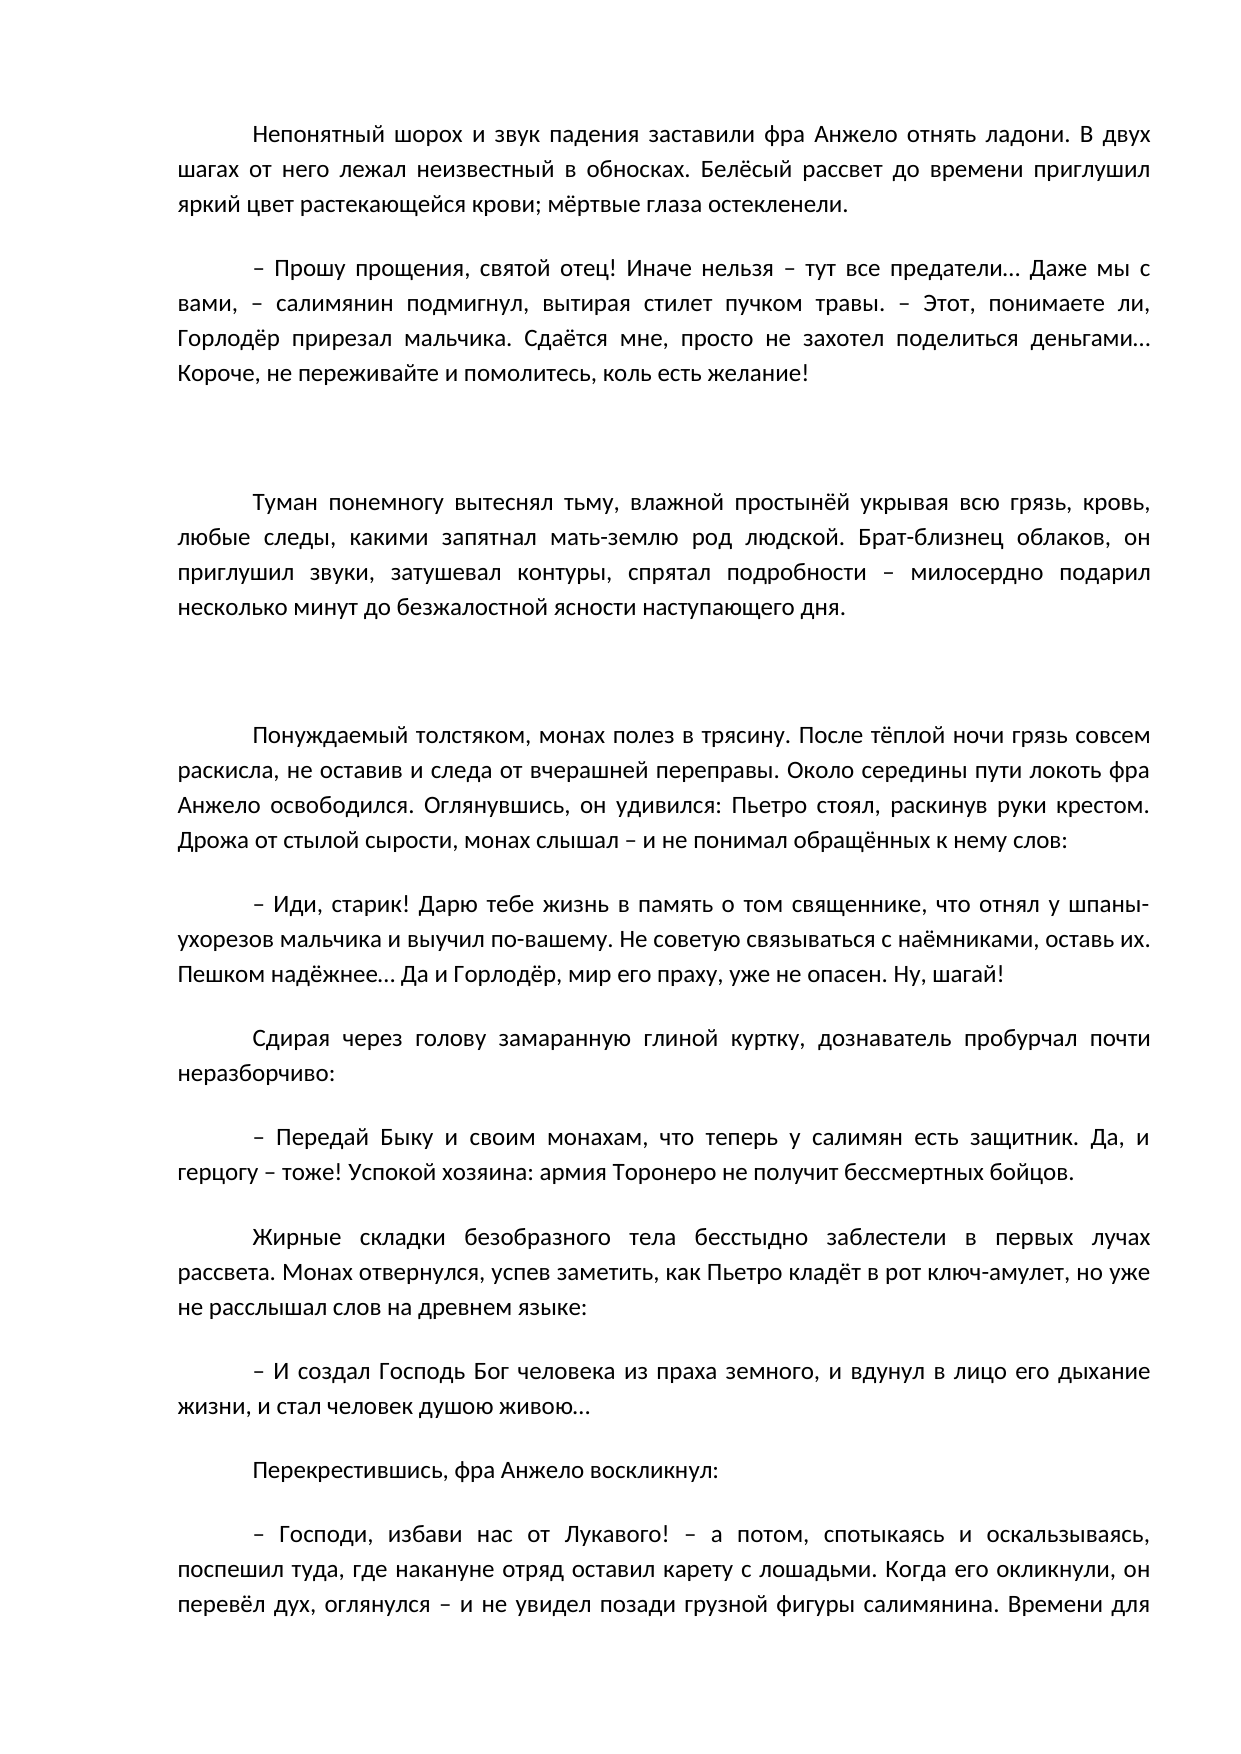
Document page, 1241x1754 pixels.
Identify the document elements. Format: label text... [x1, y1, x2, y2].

text Туман понемногу вытеснял тьму, влажной простынёй укрывая всю грязь, кровь, любые следы, какими запятнал мать-землю род людской. Брат-близнец облаков, он приглушил звуки, затушевал контуры, спрятал подробности – милосердно подарил несколько минут до безжалостной ясности наступающего дня. [177, 486, 1152, 621]
text Понуждаемый толстяком, монах полез в трясину. После тёплой ночи грязь совсем раскисла, не оставив и следа от вчерашней переправы. Около середины пути локоть фра Анжело освободился. Оглянувшись, он удивился: Пьетро стоял, раскинув руки крестом. Дрожа от стылой сырости, монах слышал – и не понимал обращённых к нему слов: [177, 719, 1152, 854]
text Перекрестившись, фра Анжело воскликнул: [177, 1454, 1152, 1484]
text – Прошу прощения, святой отец! Иначе нельзя – тут все предатели… Даже мы с вами, – салимянин подмигнул, вытирая стилет пучком травы. – Этот, понимаете ли, Горлодёр прирезал мальчика. Сдаётся мне, просто не захотел поделиться деньгами… Короче, не переживайте и помолитесь, коль есть желание! [177, 252, 1152, 388]
text – И создал Господь Бог человека из праха земного, и вдунул в лицо его дыхание жизни, и стал человек душою живою… [177, 1355, 1152, 1420]
text – Иди, старик! Дарю тебе жизнь в память о том священнике, что отнял у шпаны-ухорезов мальчика и выучил по-вашему. Не советую связываться с наёмниками, оставь их. Пешком надёжнее… Да и Горлодёр, мир его праху, уже не опасен. Ну, шагай! [177, 888, 1152, 989]
text Сдирая через голову замаранную глиной куртку, дознаватель пробурчал почти неразборчиво: [177, 1022, 1152, 1088]
text Жирные складки безобразного тела бесстыдно заблестели в первых лучах рассвета. Монах отвернулся, успев заметить, как Пьетро кладёт в рот ключ-амулет, но уже не расслышал слов на древнем языке: [177, 1221, 1152, 1321]
text Непонятный шорох и звук падения заставили фра Анжело отнять ладони. В двух шагах от него лежал неизвестный в обносках. Белёсый рассвет до времени приглушил яркий цвет растекающейся крови; мёртвые глаза остекленели. [177, 118, 1152, 219]
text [177, 1518, 1152, 1619]
text – Передай Быку и своим монахам, что теперь у салимян есть защитник. Да, и герцогу – тоже! Успокой хозяина: армия Торонеро не получит бессмертных бойцов. [177, 1121, 1152, 1187]
